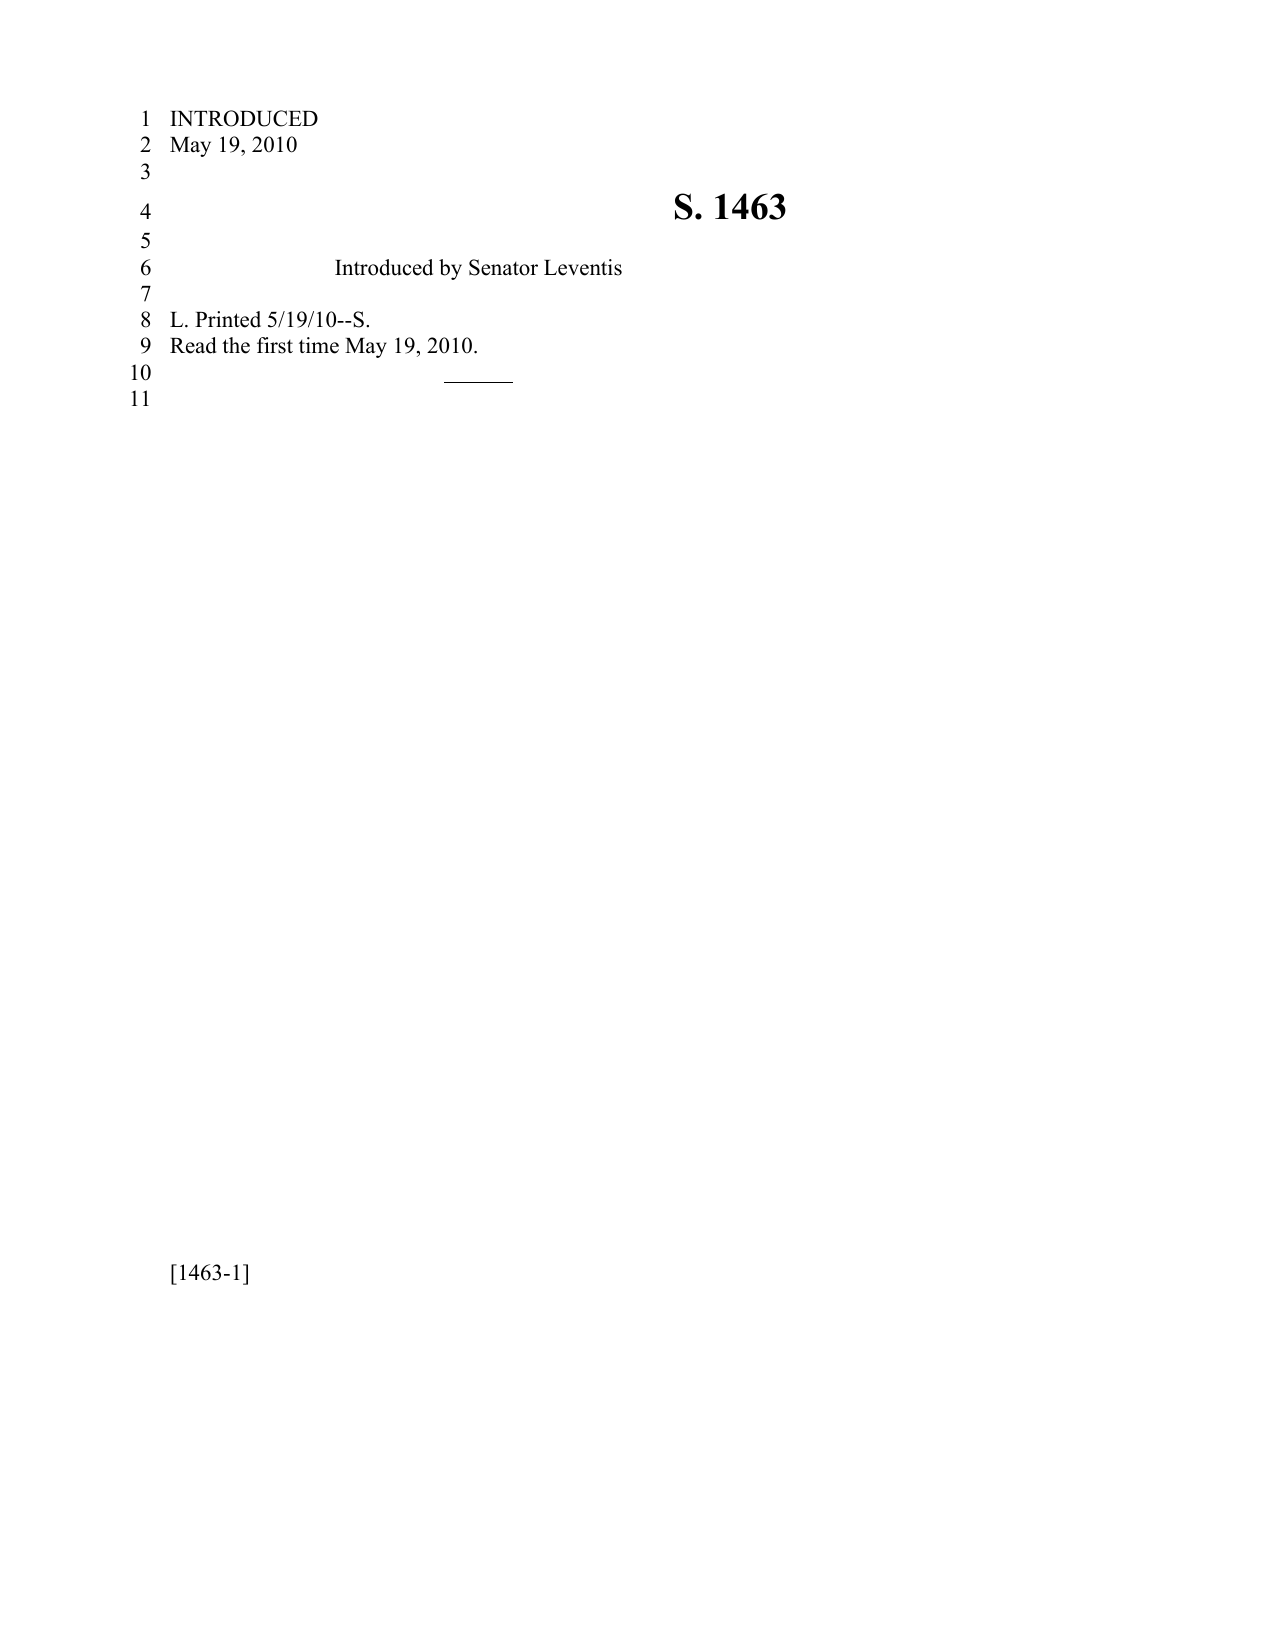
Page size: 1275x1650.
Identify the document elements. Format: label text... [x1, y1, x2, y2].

text Introduced by Senator Leventis [169, 253, 787, 280]
text S. 1463 [169, 184, 787, 227]
text L. Printed 5/19/10--S. [169, 306, 787, 333]
text INTRODUCED [169, 105, 787, 131]
text May 19, 2010 [169, 131, 787, 158]
text Read the first time May 19, 2010. [169, 333, 787, 359]
